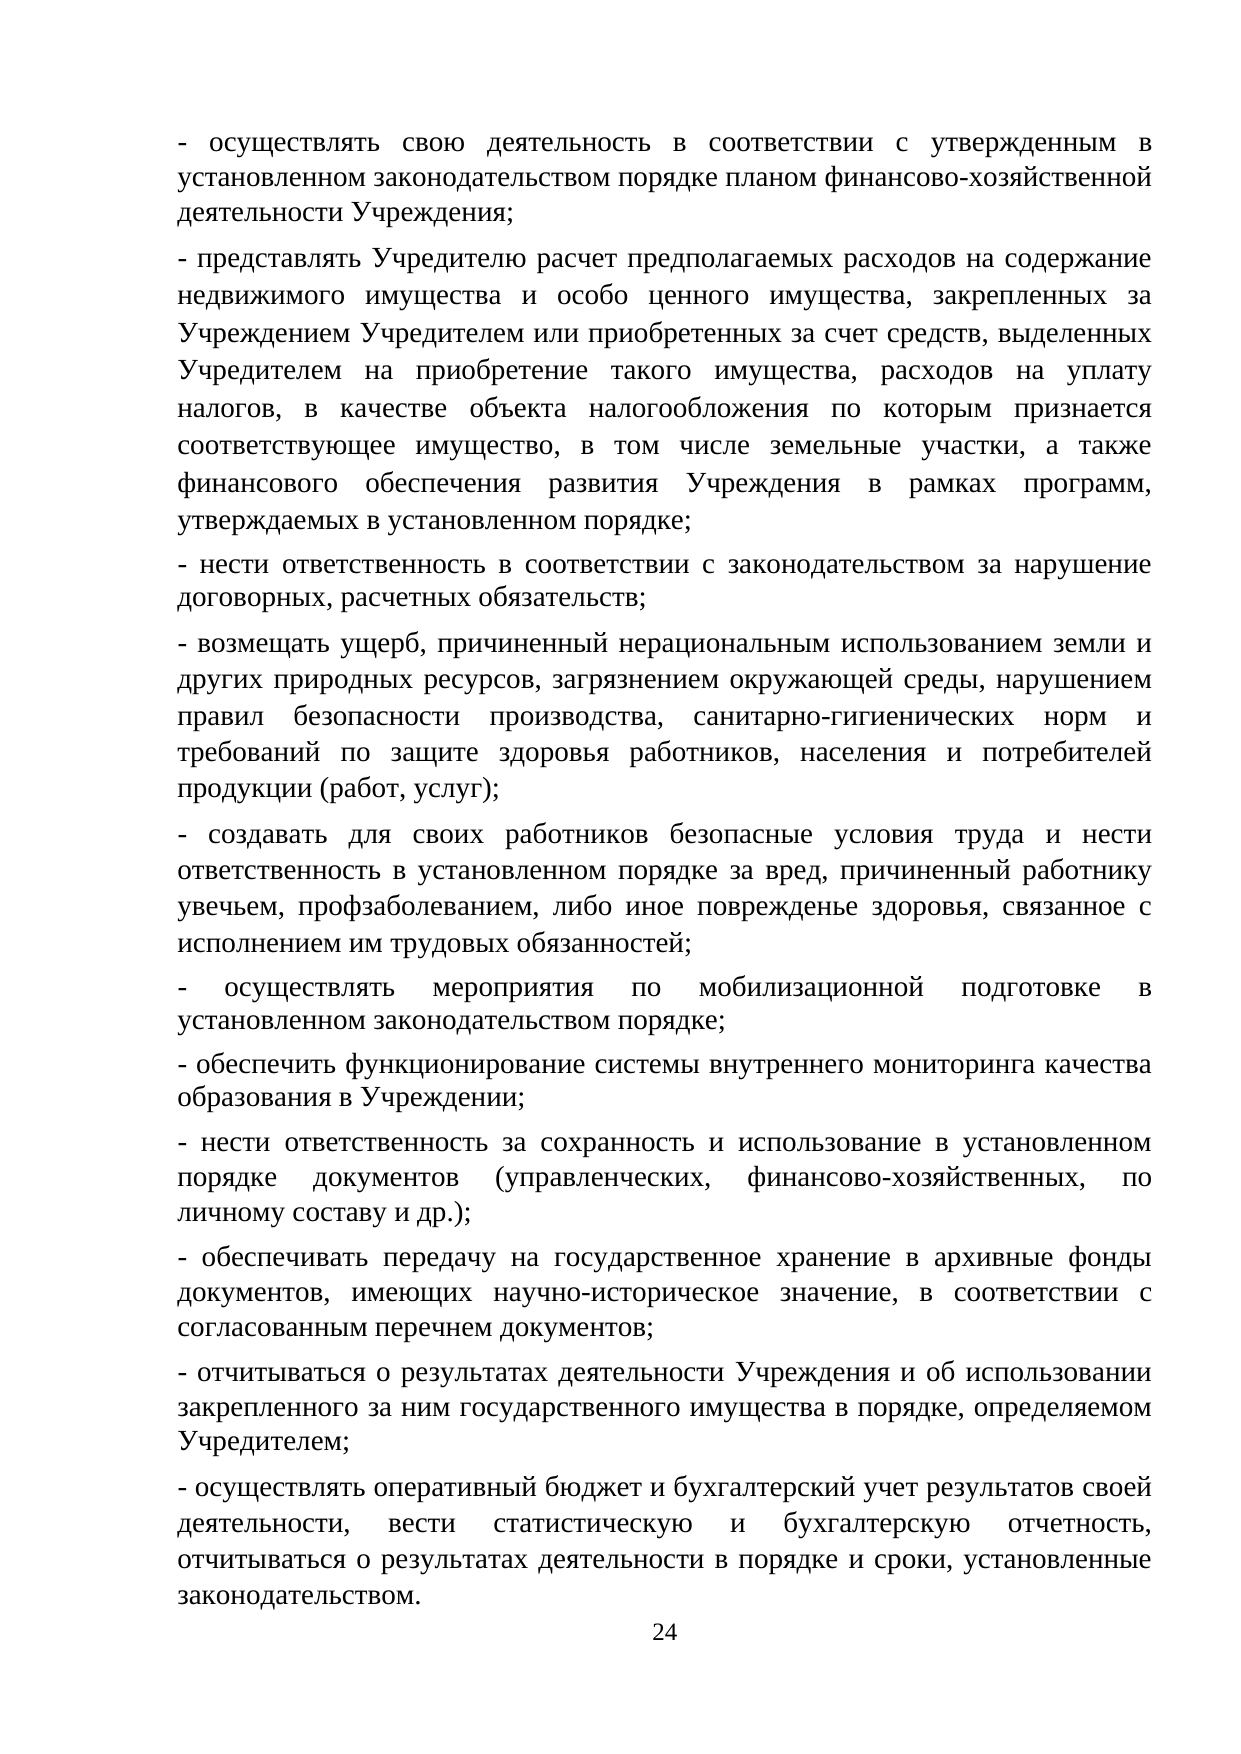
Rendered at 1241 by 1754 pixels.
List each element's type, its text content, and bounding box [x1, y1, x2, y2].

text 24 [652, 1617, 1153, 1646]
list представлять Учредителю расчет предполагаемых расходов на содержание недвижимого имущества и особо ценного имущества, закрепленных за Учреждением Учредителем или приобретенных за счет средств, выделенных Учредителем на приобретение такого имущества, расходов на уплату налогов, в качестве объекта налогообложения по которым признается соответствующее имущество, в том числе земельные участки, а также финансового обеспечения развития Учреждения в рамках программ, утверждаемых в установленном порядке; [177, 240, 1153, 536]
list обеспечить функционирование системы внутреннего мониторинга качества образования в Учреждении; [177, 1047, 1153, 1112]
list обеспечивать передачу на государственное хранение в архивные фонды документов, имеющих научно-историческое значение, в соответствии с согласованным перечнем документов; [177, 1239, 1153, 1342]
list осуществлять мероприятия по мобилизационной подготовке в установленном законодательством порядке; [177, 970, 1153, 1035]
list создавать для своих работников безопасные условия труда и нести ответственность в установленном порядке за вред, причиненный работнику увечьем, профзаболеванием, либо иное поврежденье здоровья, связанное с исполнением им трудовых обязанностей; [177, 816, 1153, 958]
list осуществлять свою деятельность в соответствии с утвержденным в установленном законодательством порядке планом финансово-хозяйственной деятельности Учреждения; [177, 124, 1153, 228]
list нести ответственность в соответствии с законодательством за нарушение договорных, расчетных обязательств; [177, 548, 1153, 613]
list отчитываться о результатах деятельности Учреждения и об использовании закрепленного за ним государственного имущества в порядке, определяемом Учредителем; [177, 1354, 1153, 1457]
list возмещать ущерб, причиненный нерациональным использованием земли и других природных ресурсов, загрязнением окружающей среды, нарушением правил безопасности производства, санитарно-гигиенических норм и требований по защите здоровья работников, населения и потребителей продукции (работ, услуг); [177, 625, 1153, 804]
list нести ответственность за сохранность и использование в установленном порядке документов (управленческих, финансово-хозяйственных, по личному составу и др.); [177, 1124, 1153, 1228]
list осуществлять оперативный бюджет и бухгалтерский учет результатов своей деятельности, вести статистическую и бухгалтерскую отчетность, отчитываться о результатах деятельности в порядке и сроки, установленные законодательством. [177, 1469, 1153, 1611]
